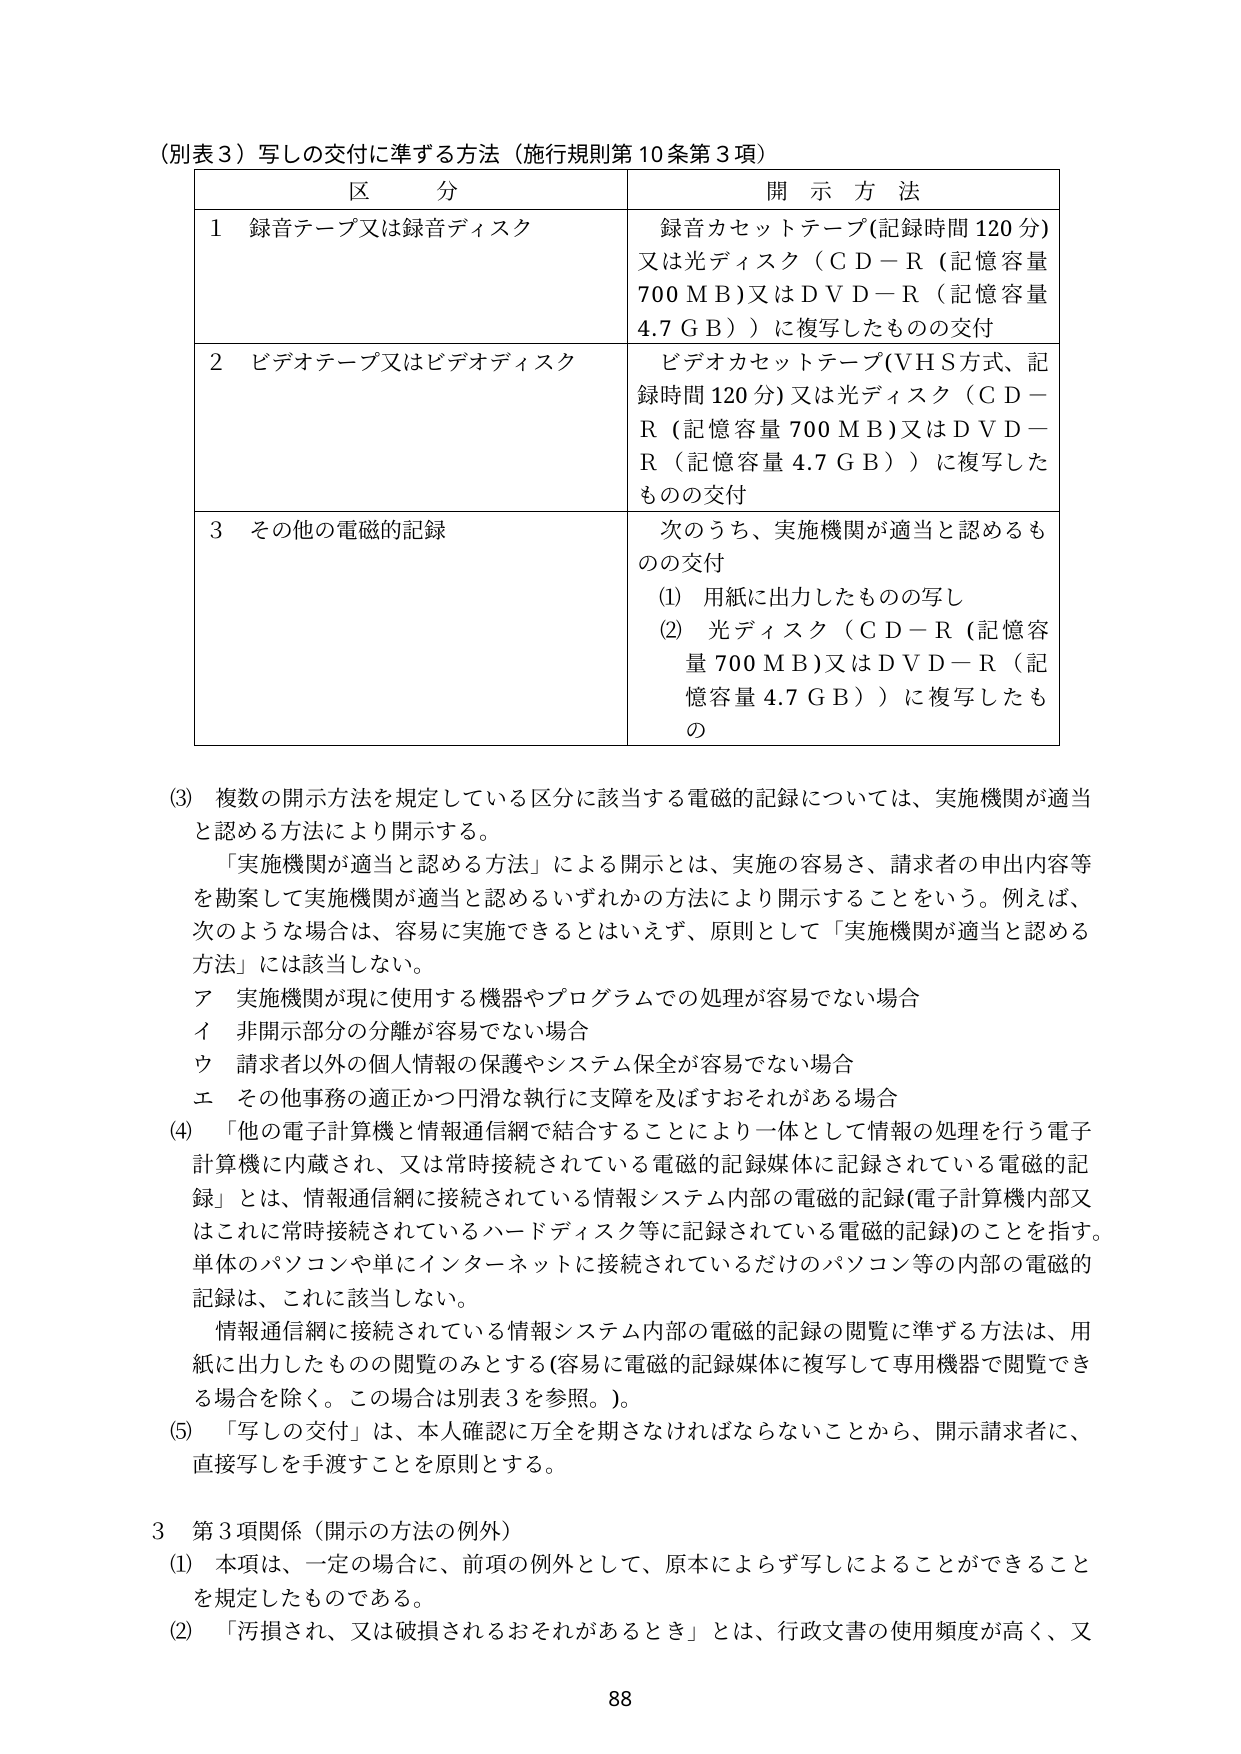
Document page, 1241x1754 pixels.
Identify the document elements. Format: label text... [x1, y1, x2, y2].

table_header 区 分 [195, 170, 627, 208]
table_header 開 示 方 法 [628, 170, 1059, 208]
text ⑴ 本項は、一定の場合に、前項の例外として、原本によらず写しによることができることを規定したものである。 [148, 1546, 1092, 1613]
text 情報通信網に接続されている情報システム内部の電磁的記録の閲覧に準ずる方法は、用紙に出力したものの閲覧のみとする(容易に電磁的記録媒体に複写して専用機器で閲覧できる場合を除く。この場合は別表３を参照。)。 [148, 1313, 1092, 1413]
text （別表３）写しの交付に準ずる方法（施行規則第10条第３項） [148, 136, 1047, 169]
table_cell １ 録音テープ又は録音ディスク [195, 210, 627, 343]
table_cell ２ ビデオテープ又はビデオディスク [195, 344, 627, 511]
text ウ 請求者以外の個人情報の保護やシステム保全が容易でない場合 [148, 1046, 1092, 1079]
table_cell ３ その他の電磁的記録 [195, 512, 627, 745]
text エ その他事務の適正かつ円滑な執行に支障を及ぼすおそれがある場合 [148, 1079, 1092, 1113]
text ⑸ 「写しの交付」は、本人確認に万全を期さなければならないことから、開示請求者に、直接写しを手渡すことを原則とする。 [148, 1413, 1092, 1479]
table_cell ビデオカセットテープ(ＶＨＳ方式、記録時間120分) 又は光ディスク（ＣＤ－Ｒ (記憶容量700ＭＢ)又はＤＶＤ—Ｒ（記憶容量4.7ＧＢ））に複写したものの交付 [628, 344, 1059, 511]
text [148, 1613, 1092, 1646]
text イ 非開示部分の分離が容易でない場合 [148, 1013, 1092, 1046]
table_cell 録音カセットテープ(記録時間120分)又は光ディスク（ＣＤ－Ｒ (記憶容量700ＭＢ)又はＤＶＤ—Ｒ（記憶容量4.7ＧＢ））に複写したものの交付 [628, 210, 1059, 343]
text 「実施機関が適当と認める方法」による開示とは、実施の容易さ、請求者の申出内容等を勘案して実施機関が適当と認めるいずれかの方法により開示することをいう。例えば、次のような場合は、容易に実施できるとはいえず、原則として「実施機関が適当と認める方法」には該当しない。 [148, 846, 1092, 979]
text ⑶ 複数の開示方法を規定している区分に該当する電磁的記録については、実施機関が適当と認める方法により開示する。 [148, 779, 1092, 846]
text ３ 第３項関係（開示の方法の例外） [148, 1513, 1092, 1546]
text ア 実施機関が現に使用する機器やプログラムでの処理が容易でない場合 [148, 979, 1092, 1013]
table_cell 次のうち、実施機関が適当と認めるものの交付 ⑴ 用紙に出力したものの写し ⑵ 光ディスク（ＣＤ－Ｒ (記憶容量700ＭＢ)又はＤＶＤ—Ｒ（記憶容量4.7ＧＢ））に複写したもの [628, 512, 1059, 745]
text ⑷ 「他の電子計算機と情報通信網で結合することにより一体として情報の処理を行う電子計算機に内蔵され、又は常時接続されている電磁的記録媒体に記録されている電磁的記録」とは、情報通信網に接続されている情報システム内部の電磁的記録(電子計算機内部又はこれに常時接続されているハードディスク等に記録されている電磁的記録)のことを指す。単体のパソコンや単にインターネットに接続されているだけのパソコン等の内部の電磁的記録は、これに該当しない。 [148, 1113, 1092, 1313]
